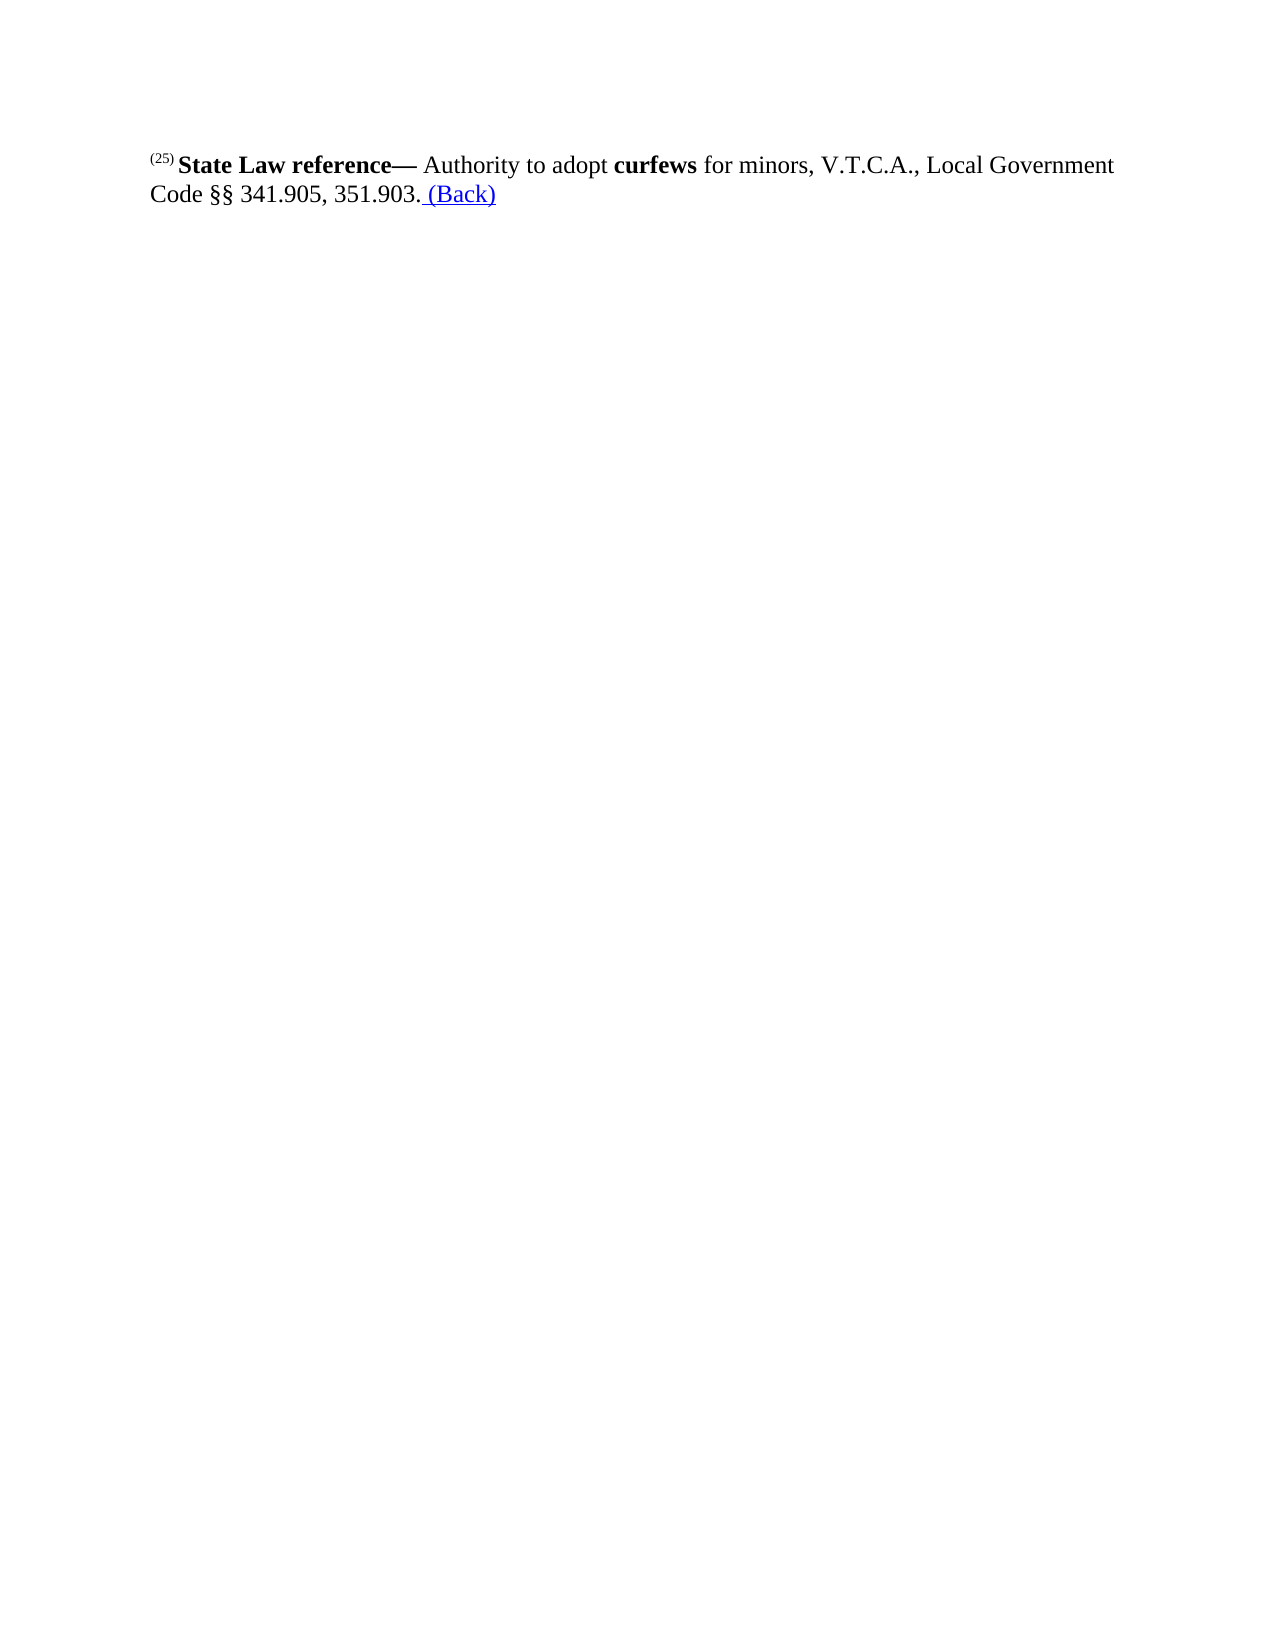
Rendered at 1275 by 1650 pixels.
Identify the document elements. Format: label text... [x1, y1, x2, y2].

text (25) State Law reference— Authority to adopt curfews for minors, V.T.C.A., Local Government Code §§ 341.905, 351.903. (Back) [150, 150, 1125, 207]
